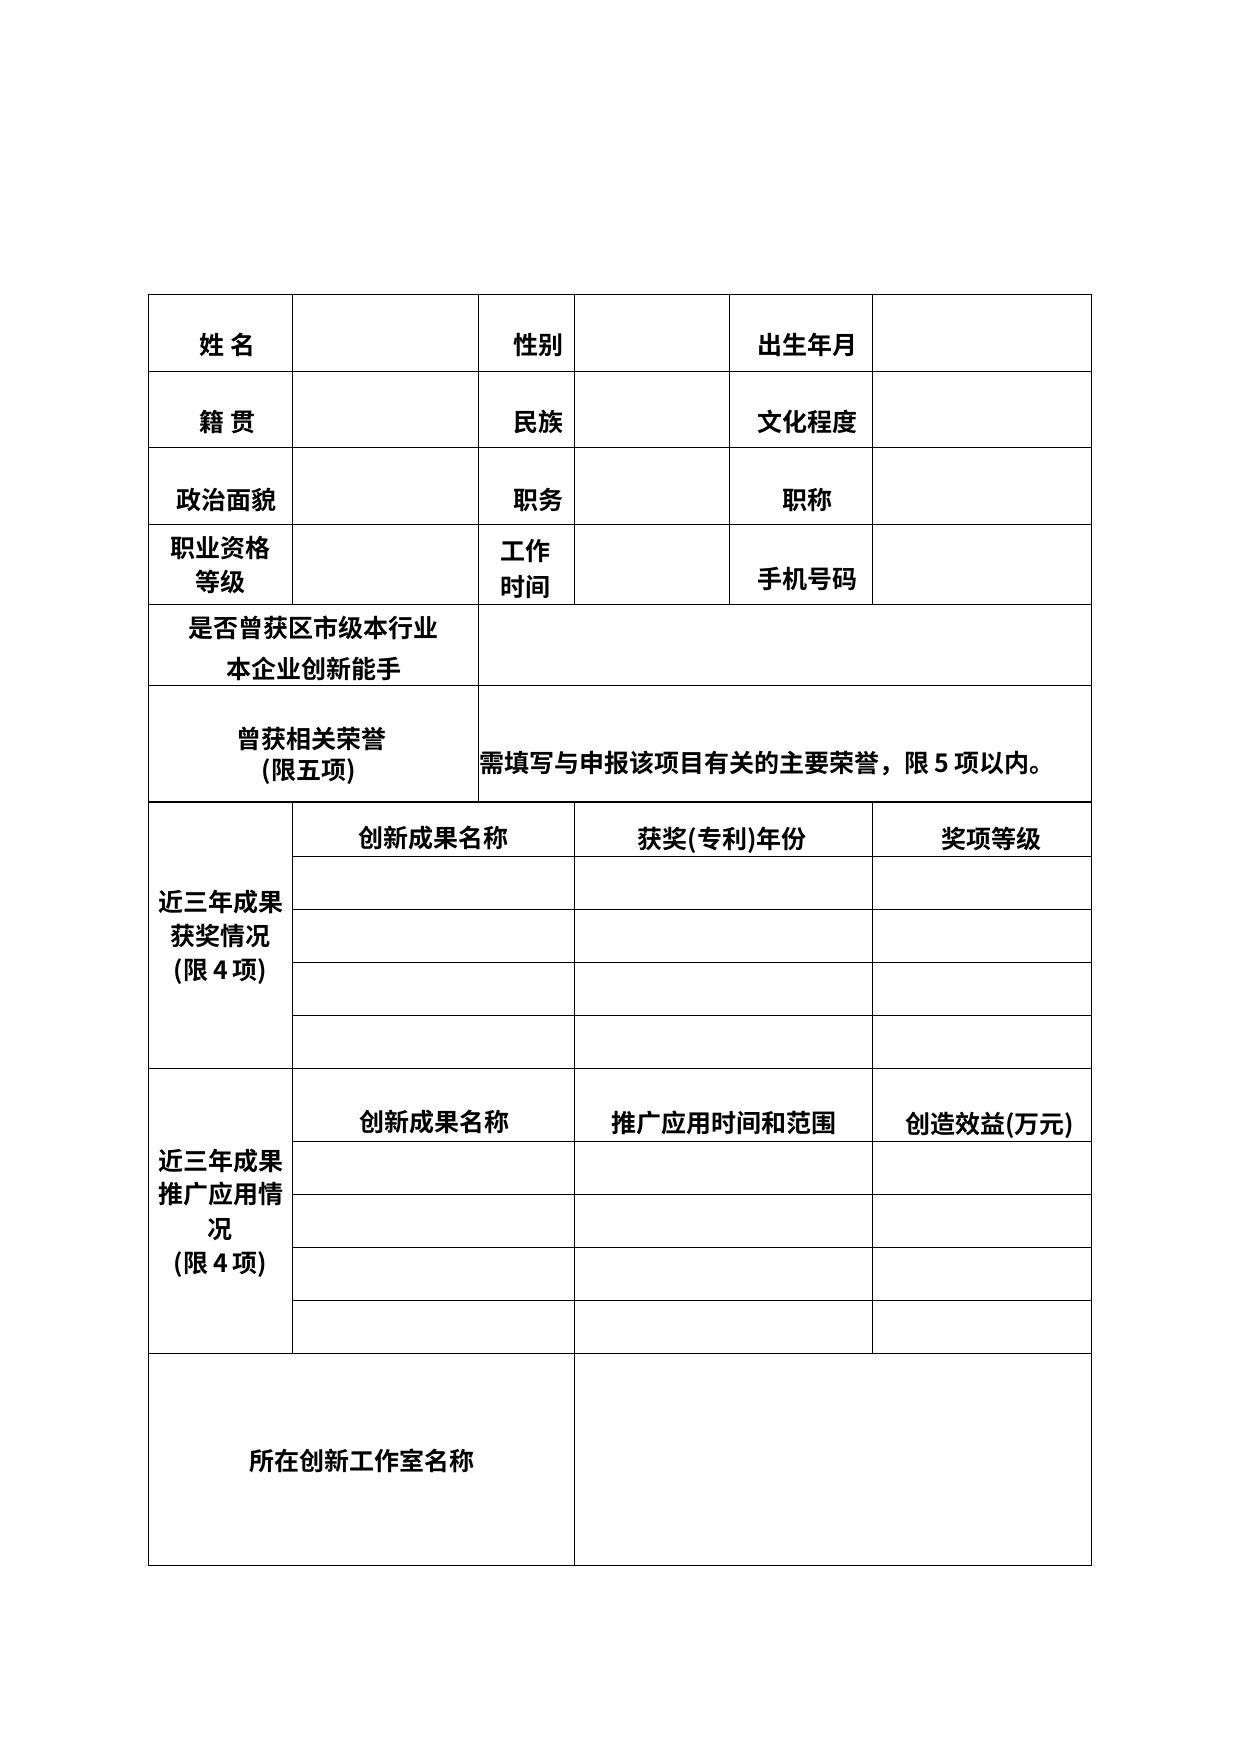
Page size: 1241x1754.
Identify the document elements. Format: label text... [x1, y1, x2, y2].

table_header 出生年月 [730, 295, 872, 371]
table_cell [293, 1016, 574, 1068]
table_cell [575, 963, 872, 1015]
table_cell [575, 525, 729, 604]
table_cell 奖项等级 [873, 803, 1091, 856]
table_cell [873, 1248, 1091, 1300]
table_cell [293, 1142, 574, 1194]
table_cell [293, 1195, 574, 1247]
table_cell 需填写与申报该项目有关的主要荣誉，限5项以内。 [479, 686, 1091, 801]
table_cell [873, 372, 1091, 447]
table_cell [873, 963, 1091, 1015]
table_cell 工作时间 [479, 525, 574, 604]
table_cell [873, 857, 1091, 909]
table_cell [873, 1301, 1091, 1353]
table_cell [575, 910, 872, 962]
table_header [575, 295, 729, 371]
table_cell 籍 贯 [149, 372, 292, 447]
table_cell [293, 857, 574, 909]
table_cell [575, 857, 872, 909]
table_header 姓 名 [149, 295, 292, 371]
table_cell 曾获相关荣誉 (限五项) [149, 686, 478, 801]
table_cell 获奖(专利)年份 [575, 803, 872, 856]
table_cell 创造效益(万元) [873, 1069, 1091, 1141]
table_cell [479, 605, 1091, 685]
table_cell [293, 372, 478, 447]
table_cell 文化程度 [730, 372, 872, 447]
table_cell [575, 1354, 1091, 1564]
table_header 性别 [479, 295, 574, 371]
table_cell [293, 1248, 574, 1300]
table_cell [575, 448, 729, 524]
table_cell 推广应用时间和范围 [575, 1069, 872, 1141]
table_cell [575, 1195, 872, 1247]
table_cell 创新成果名称 [293, 803, 574, 856]
table_cell [575, 1142, 872, 1194]
table_cell [293, 448, 478, 524]
table_cell 近三年成果获奖情况 (限4项) [149, 803, 292, 1068]
table_cell 所在创新工作室名称 [149, 1354, 574, 1564]
table_header [873, 295, 1091, 371]
table_cell [293, 1301, 574, 1353]
table_cell [873, 1142, 1091, 1194]
table_cell [575, 1248, 872, 1300]
table_cell 政治面貌 [149, 448, 292, 524]
table_cell [873, 910, 1091, 962]
table_cell 职务 [479, 448, 574, 524]
table_cell [575, 1016, 872, 1068]
table_cell [873, 1016, 1091, 1068]
table_cell 职称 [730, 448, 872, 524]
table_cell 是否曾获区市级本行业 本企业创新能手 [149, 605, 478, 685]
table_cell [575, 372, 729, 447]
table_cell [293, 525, 478, 604]
table_cell [293, 910, 574, 962]
table_header [293, 295, 478, 371]
table_cell 近三年成果推广应用情况 (限4项) [149, 1069, 292, 1353]
table_cell 民族 [479, 372, 574, 447]
table_cell [575, 1301, 872, 1353]
table_cell 职业资格 等级 [149, 525, 292, 604]
table_cell [873, 448, 1091, 524]
table_cell [873, 525, 1091, 604]
table_cell 手机号码 [730, 525, 872, 604]
table_cell [873, 1195, 1091, 1247]
table_cell 创新成果名称 [293, 1069, 574, 1141]
table_cell [293, 963, 574, 1015]
